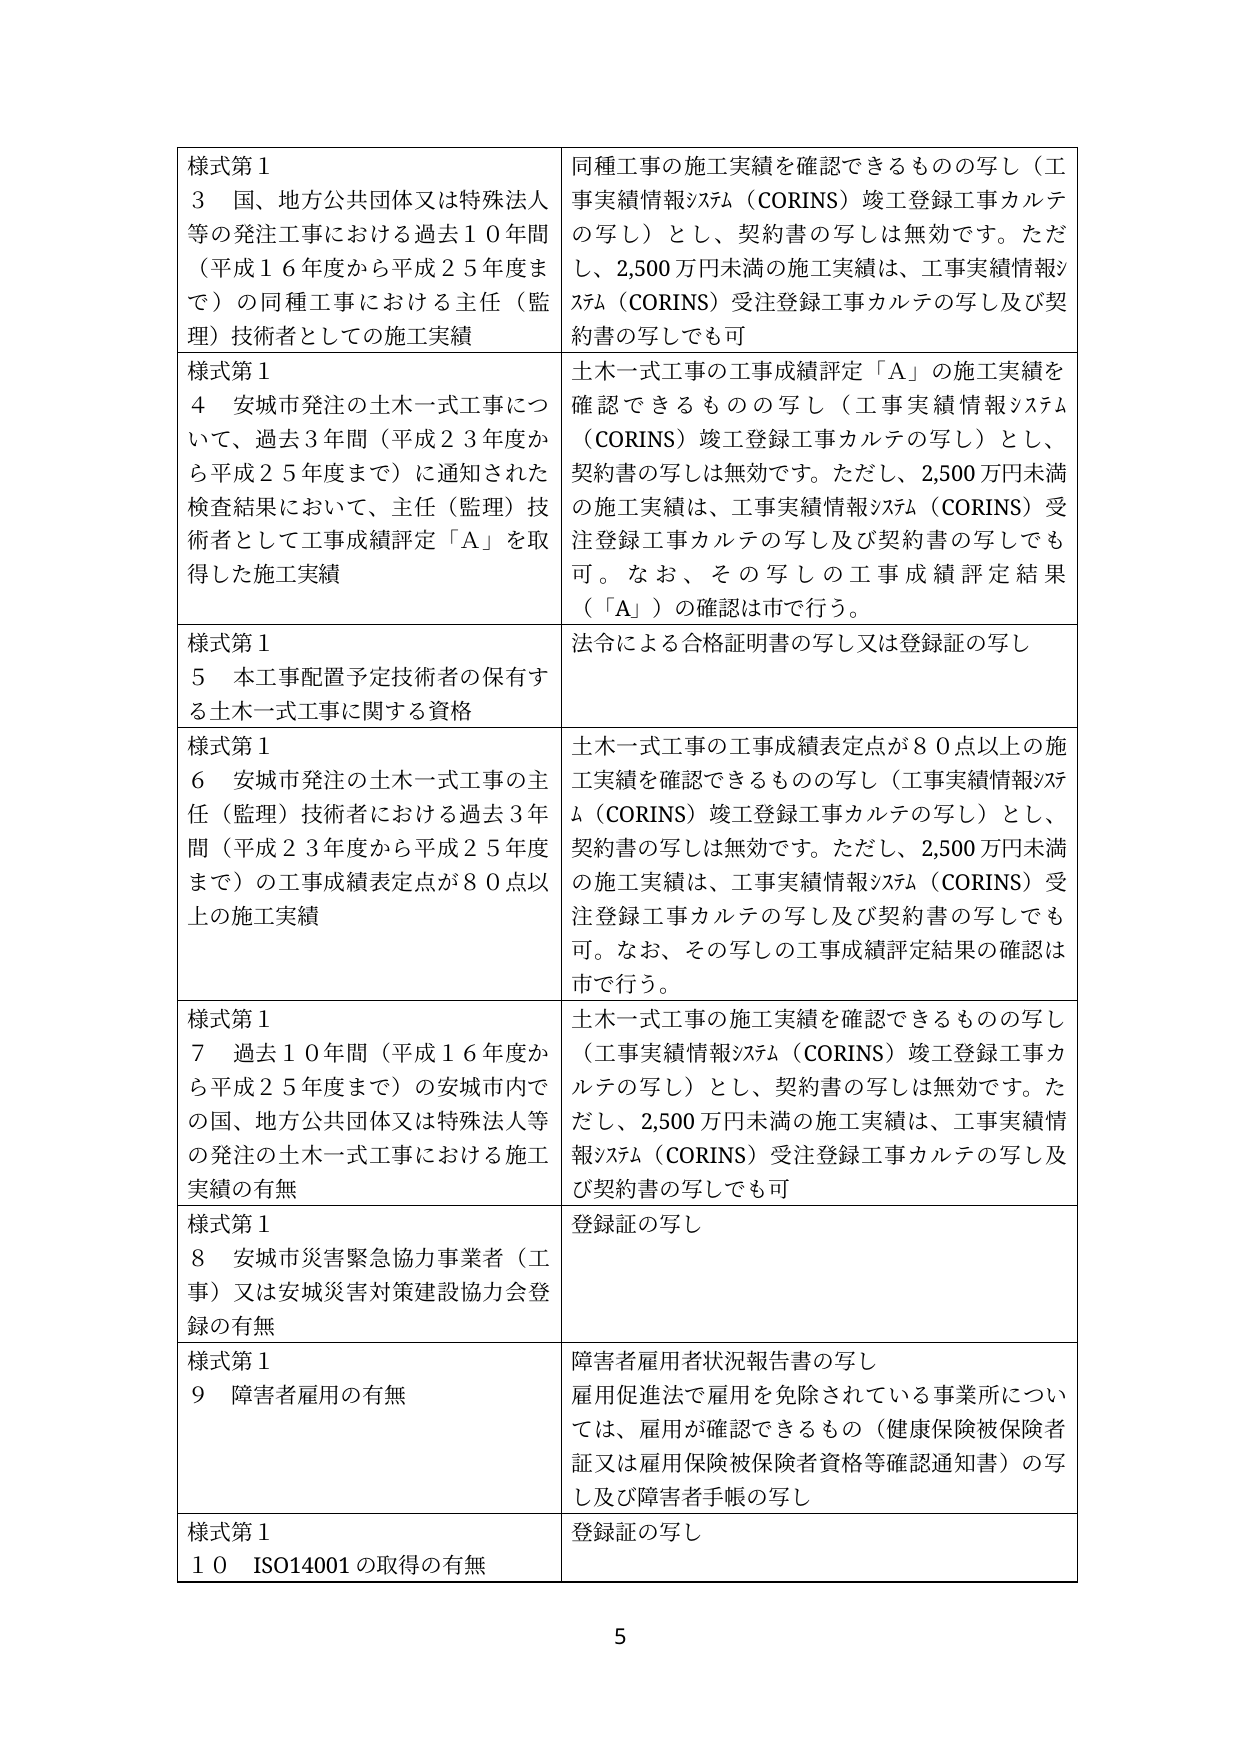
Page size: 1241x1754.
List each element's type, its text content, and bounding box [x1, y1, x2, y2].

table_cell 様式第１ ６ 安城市発注の土木一式工事の主任（監理）技術者における過去３年間（平成２３年度から平成２５年度まで）の工事成績表定点が８０点以上の施工実績 [178, 728, 561, 1000]
table_cell 土木一式工事の施工実績を確認できるものの写し（工事実績情報ｼｽﾃﾑ（CORINS）竣工登録工事カルテの写し）とし、契約書の写しは無効です。ただし、2,500万円未満の施工実績は、工事実績情報ｼｽﾃﾑ（CORINS）受注登録工事カルテの写し及び契約書の写しでも可 [562, 1001, 1077, 1205]
table_cell 法令による合格証明書の写し又は登録証の写し [562, 625, 1077, 727]
table_cell 障害者雇用者状況報告書の写し 雇用促進法で雇用を免除されている事業所については、雇用が確認できるもの（健康保険被保険者証又は雇用保険被保険者資格等確認通知書）の写し及び障害者手帳の写し [562, 1343, 1077, 1512]
table_cell 様式第１ ５ 本工事配置予定技術者の保有する土木一式工事に関する資格 [178, 625, 561, 727]
table_cell 様式第１ ４ 安城市発注の土木一式工事について、過去３年間（平成２３年度から平成２５年度まで）に通知された検査結果において、主任（監理）技術者として工事成績評定「Ａ」を取得した施工実績 [178, 353, 561, 624]
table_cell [562, 148, 1077, 352]
table_cell 登録証の写し [562, 1206, 1077, 1342]
table_cell 様式第１ ７ 過去１０年間（平成１６年度から平成２５年度まで）の安城市内での国、地方公共団体又は特殊法人等の発注の土木一式工事における施工実績の有無 [178, 1001, 561, 1205]
table_cell 土木一式工事の工事成績表定点が８０点以上の施工実績を確認できるものの写し（工事実績情報ｼｽﾃﾑ（CORINS）竣工登録工事カルテの写し）とし、契約書の写しは無効です。ただし、2,500万円未満の施工実績は、工事実績情報ｼｽﾃﾑ（CORINS）受注登録工事カルテの写し及び契約書の写しでも可。なお、その写しの工事成績評定結果の確認は市で行う。 [562, 728, 1077, 1000]
table_cell 様式第１ ８ 安城市災害緊急協力事業者（工事）又は安城災害対策建設協力会登録の有無 [178, 1206, 561, 1342]
table_cell 様式第１ ３ 国、地方公共団体又は特殊法人等の発注工事における過去１０年間（平成１６年度から平成２５年度まで）の同種工事における主任（監理）技術者としての施工実績 [178, 148, 561, 352]
table_cell 様式第１ １０ ISO14001の取得の有無 [178, 1514, 561, 1581]
table_cell 様式第１ ９ 障害者雇用の有無 [178, 1343, 561, 1512]
table_cell 土木一式工事の工事成績評定「Ａ」の施工実績を確認できるものの写し（工事実績情報ｼｽﾃﾑ（CORINS）竣工登録工事カルテの写し）とし、契約書の写しは無効です。ただし、2,500万円未満の施工実績は、工事実績情報ｼｽﾃﾑ（CORINS）受注登録工事カルテの写し及び契約書の写しでも可。なお、その写しの工事成績評定結果（「A」）の確認は市で行う。 [562, 353, 1077, 624]
table_cell 登録証の写し [562, 1514, 1077, 1581]
